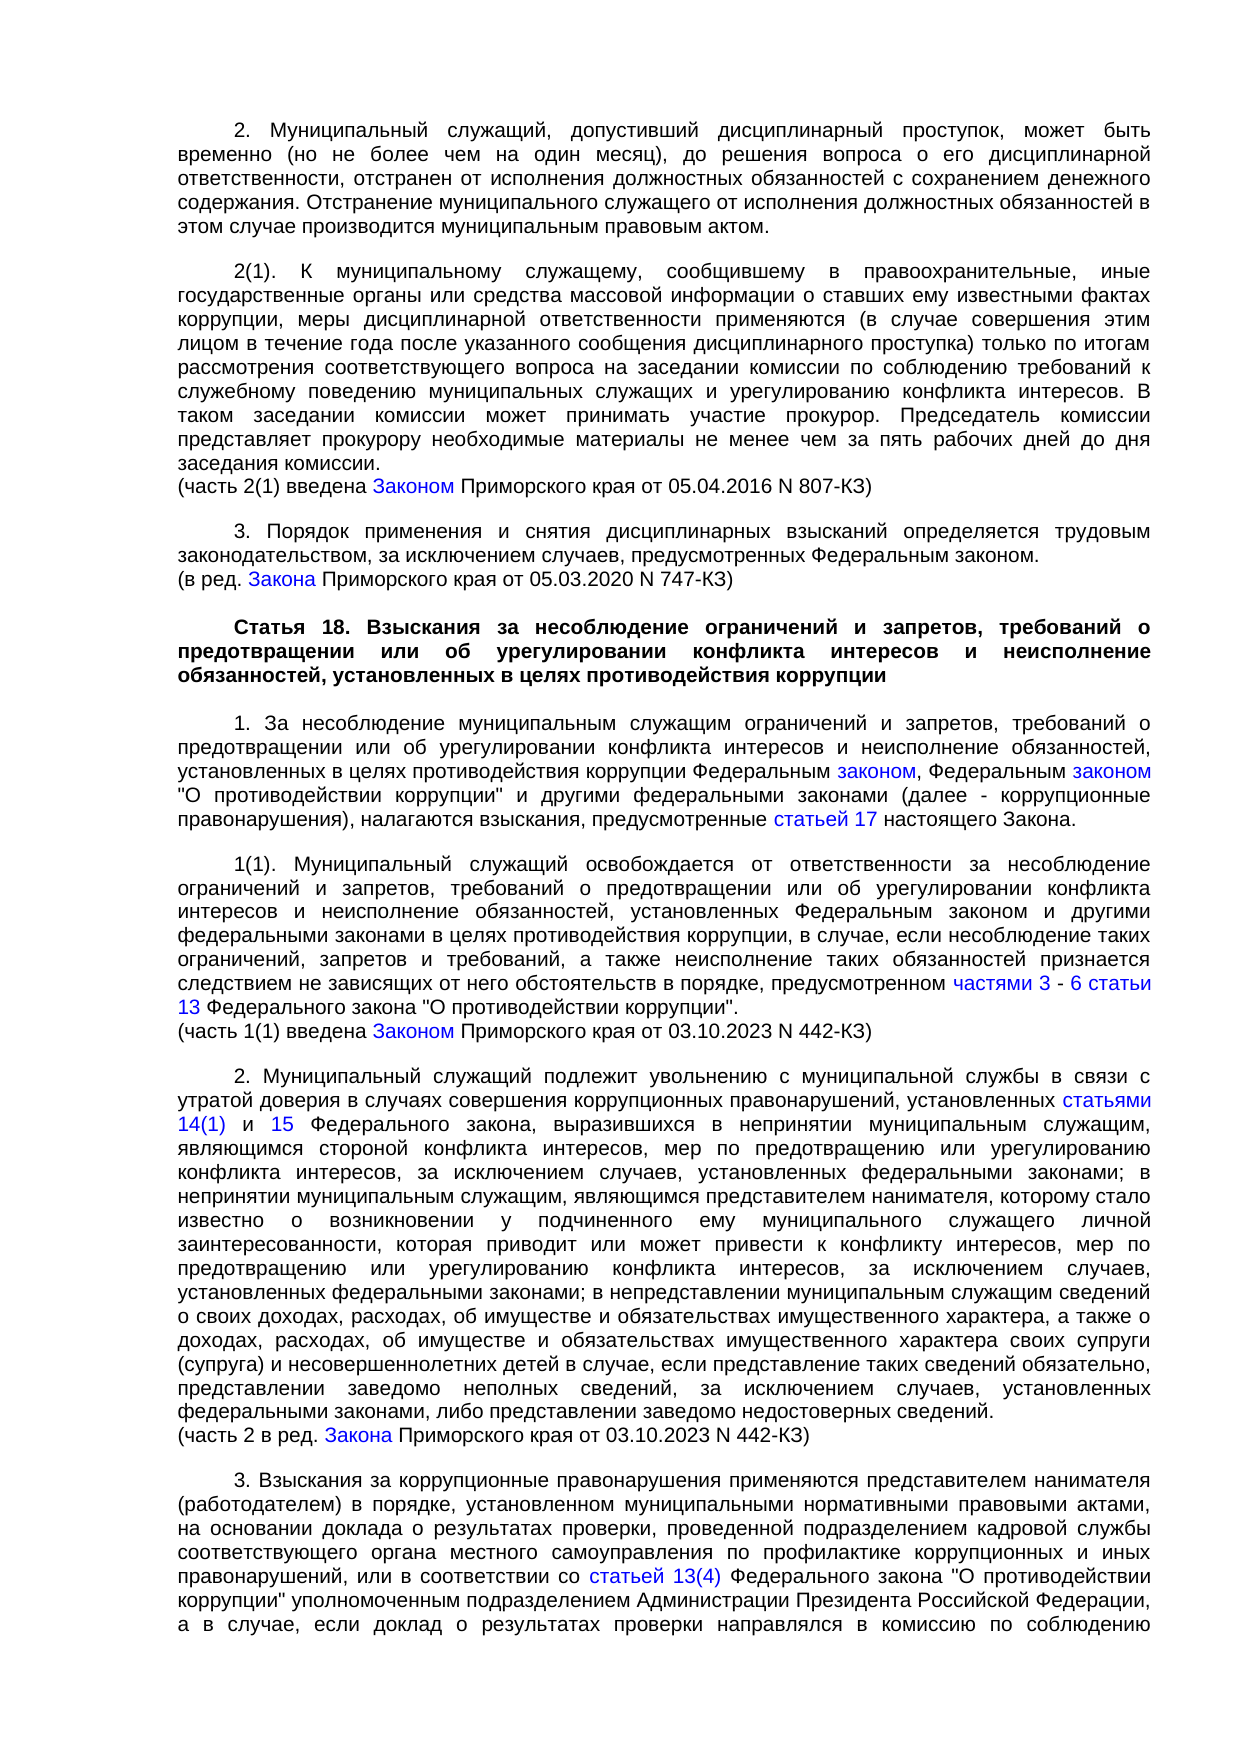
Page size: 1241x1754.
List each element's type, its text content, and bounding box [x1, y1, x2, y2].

text (в ред. Закона Приморского края от 05.03.2020 N 747-КЗ) [177, 567, 1152, 591]
text 3. Порядок применения и снятия дисциплинарных взысканий определяется трудовым законодательством, за исключением случаев, предусмотренных Федеральным законом. [177, 519, 1152, 567]
text (часть 2(1) введена Законом Приморского края от 05.04.2016 N 807-КЗ) [177, 474, 1152, 498]
text (часть 1(1) введена Законом Приморского края от 03.10.2023 N 442-КЗ) [177, 1019, 1152, 1043]
text 2(1). К муниципальному служащему, сообщившему в правоохранительные, иные государственные органы или средства массовой информации о ставших ему известными фактах коррупции, меры дисциплинарной ответственности применяются (в случае совершения этим лицом в течение года после указанного сообщения дисциплинарного проступка) только по итогам рассмотрения соответствующего вопроса на заседании комиссии по соблюдению требований к служебному поведению муниципальных служащих и урегулированию конфликта интересов. В таком заседании комиссии может принимать участие прокурор. Председатель комиссии представляет прокурору необходимые материалы не менее чем за пять рабочих дней до дня заседания комиссии. [177, 259, 1152, 474]
text 2. Муниципальный служащий, допустивший дисциплинарный проступок, может быть временно (но не более чем на один месяц), до решения вопроса о его дисциплинарной ответственности, отстранен от исполнения должностных обязанностей с сохранением денежного содержания. Отстранение муниципального служащего от исполнения должностных обязанностей в этом случае производится муниципальным правовым актом. [177, 118, 1152, 238]
text (часть 2 в ред. Закона Приморского края от 03.10.2023 N 442-КЗ) [177, 1423, 1152, 1447]
title Статья 18. Взыскания за несоблюдение ограничений и запретов, требований о предотвращении или об урегулировании конфликта интересов и неисполнение обязанностей, установленных в целях противодействия коррупции [177, 615, 1152, 687]
text 1(1). Муниципальный служащий освобождается от ответственности за несоблюдение ограничений и запретов, требований о предотвращении или об урегулировании конфликта интересов и неисполнение обязанностей, установленных Федеральным законом и другими федеральными законами в целях противодействия коррупции, в случае, если несоблюдение таких ограничений, запретов и требований, а также неисполнение таких обязанностей признается следствием не зависящих от него обстоятельств в порядке, предусмотренном частями 3 - 6 статьи 13 Федерального закона "О противодействии коррупции". [177, 851, 1152, 1019]
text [177, 1468, 1152, 1636]
text 1. За несоблюдение муниципальным служащим ограничений и запретов, требований о предотвращении или об урегулировании конфликта интересов и неисполнение обязанностей, установленных в целях противодействия коррупции Федеральным законом, Федеральным законом "О противодействии коррупции" и другими федеральными законами (далее - коррупционные правонарушения), налагаются взыскания, предусмотренные статьей 17 настоящего Закона. [177, 711, 1152, 831]
text 2. Муниципальный служащий подлежит увольнению с муниципальной службы в связи с утратой доверия в случаях совершения коррупционных правонарушений, установленных статьями 14(1) и 15 Федерального закона, выразившихся в непринятии муниципальным служащим, являющимся стороной конфликта интересов, мер по предотвращению или урегулированию конфликта интересов, за исключением случаев, установленных федеральными законами; в непринятии муниципальным служащим, являющимся представителем нанимателя, которому стало известно о возникновении у подчиненного ему муниципального служащего личной заинтересованности, которая приводит или может привести к конфликту интересов, мер по предотвращению или урегулированию конфликта интересов, за исключением случаев, установленных федеральными законами; в непредставлении муниципальным служащим сведений о своих доходах, расходах, об имуществе и обязательствах имущественного характера, а также о доходах, расходах, об имуществе и обязательствах имущественного характера своих супруги (супруга) и несовершеннолетних детей в случае, если представление таких сведений обязательно, представлении заведомо неполных сведений, за исключением случаев, установленных федеральными законами, либо представлении заведомо недостоверных сведений. [177, 1064, 1152, 1423]
